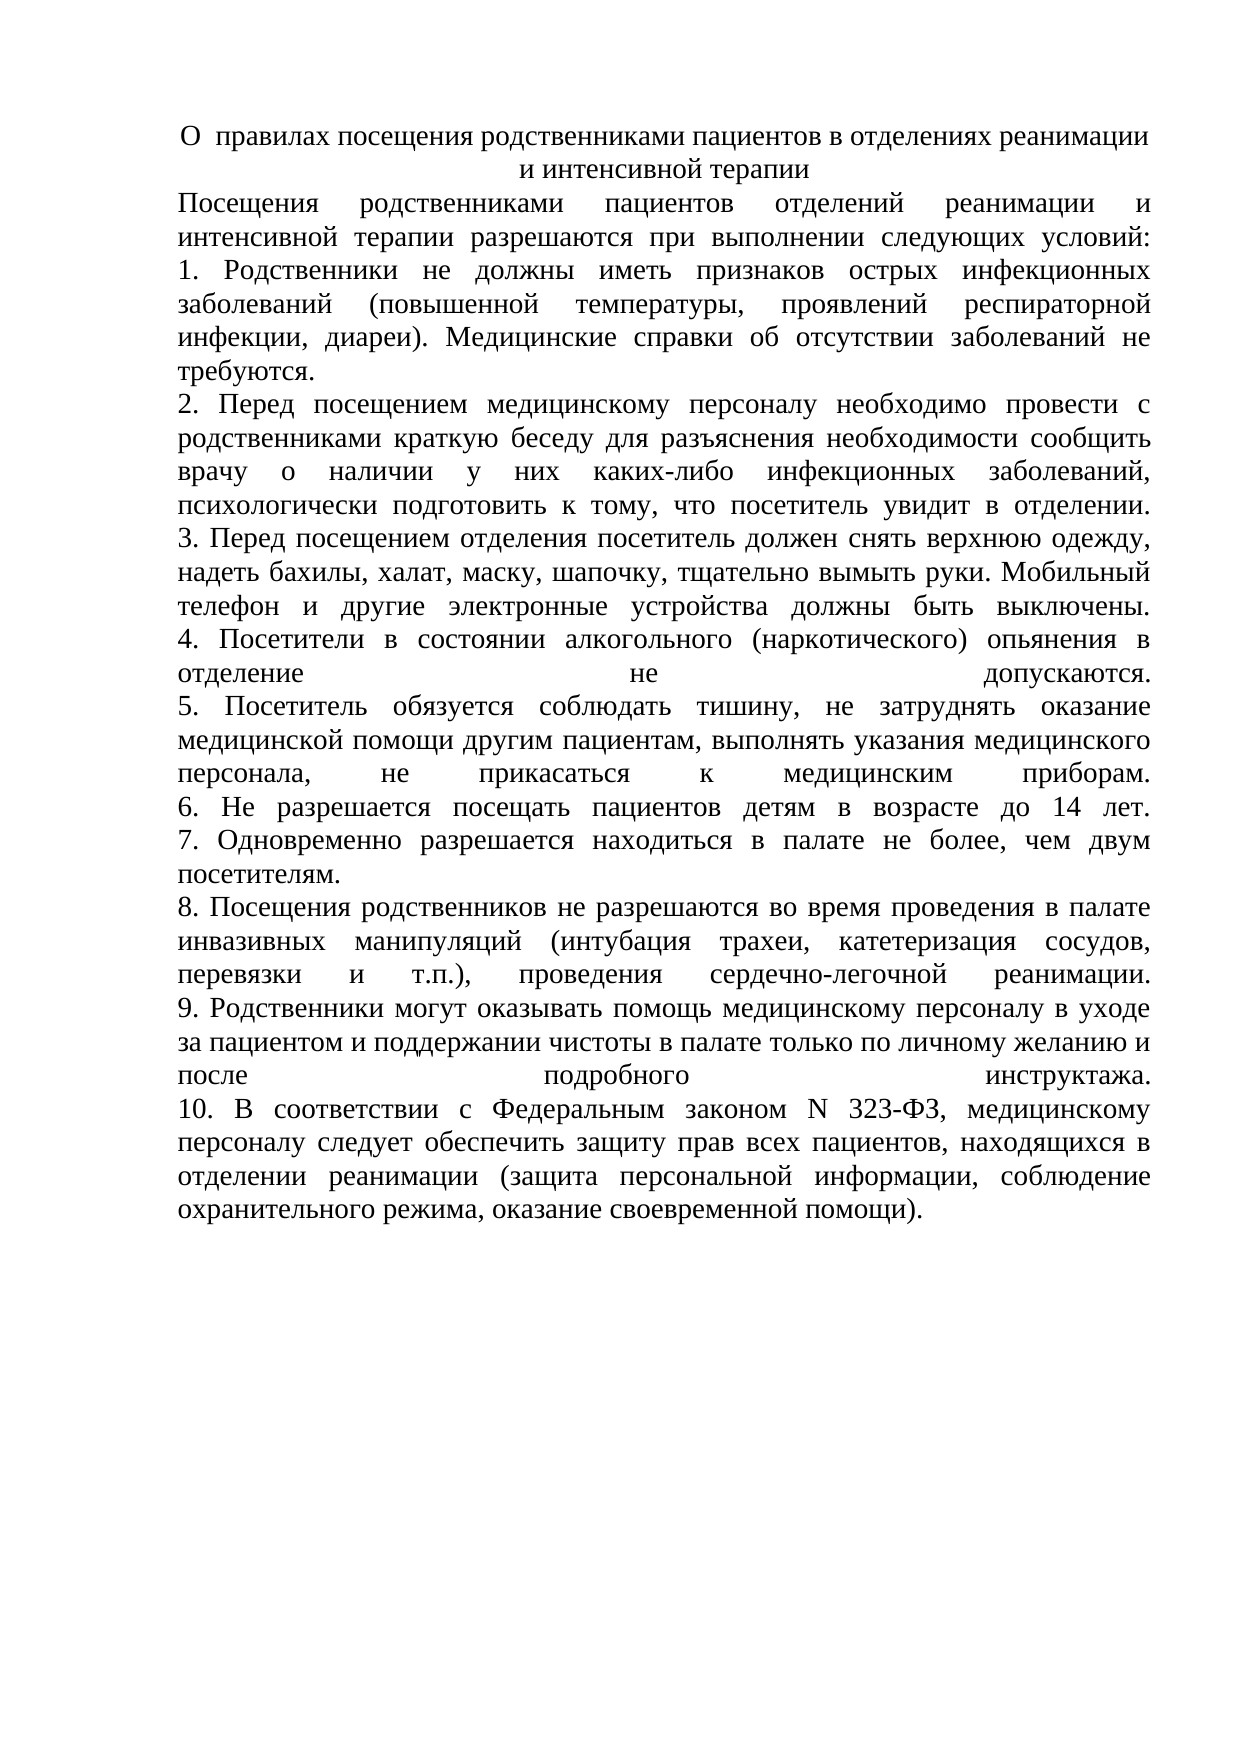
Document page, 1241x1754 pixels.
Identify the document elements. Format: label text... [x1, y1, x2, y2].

text Посещения родственниками пациентов отделений реанимации и интенсивной терапии разрешаются при выполнении следующих условий: 1. Родственники не должны иметь признаков острых инфекционных заболеваний (повышенной температуры, проявлений респираторной инфекции, диареи). Медицинские справки об отсутствии заболеваний не требуются. 2. Перед посещением медицинскому персоналу необходимо провести с родственниками краткую беседу для разъяснения необходимости сообщить врачу о наличии у них каких-либо инфекционных заболеваний, психологически подготовить к тому, что посетитель увидит в отделении. 3. Перед посещением отделения посетитель должен снять верхнюю одежду, надеть бахилы, халат, маску, шапочку, тщательно вымыть руки. Мобильный телефон и другие электронные устройства должны быть выключены. 4. Посетители в состоянии алкогольного (наркотического) опьянения в отделение не допускаются. 5. Посетитель обязуется соблюдать тишину, не затруднять оказание медицинской помощи другим пациентам, выполнять указания медицинского персонала, не прикасаться к медицинским приборам. 6. Не разрешается посещать пациентов детям в возрасте до 14 лет. 7. Одновременно разрешается находиться в палате не более, чем двум посетителям. 8. Посещения родственников не разрешаются во время проведения в палате инвазивных манипуляций (интубация трахеи, катетеризация сосудов, перевязки и т.п.), проведения сердечно-легочной реанимации. 9. Родственники могут оказывать помощь медицинскому персоналу в уходе за пациентом и поддержании чистоты в палате только по личному желанию и после подробного инструктажа. 10. В соответствии с Федеральным законом N 323-ФЗ, медицинскому персоналу следует обеспечить защиту прав всех пациентов, находящихся в отделении реанимации (защита персональной информации, соблюдение охранительного режима, оказание своевременной помощи). [177, 185, 1152, 1225]
text О правилах посещения родственниками пациентов в отделениях реанимации и интенсивной терапии [177, 118, 1152, 185]
